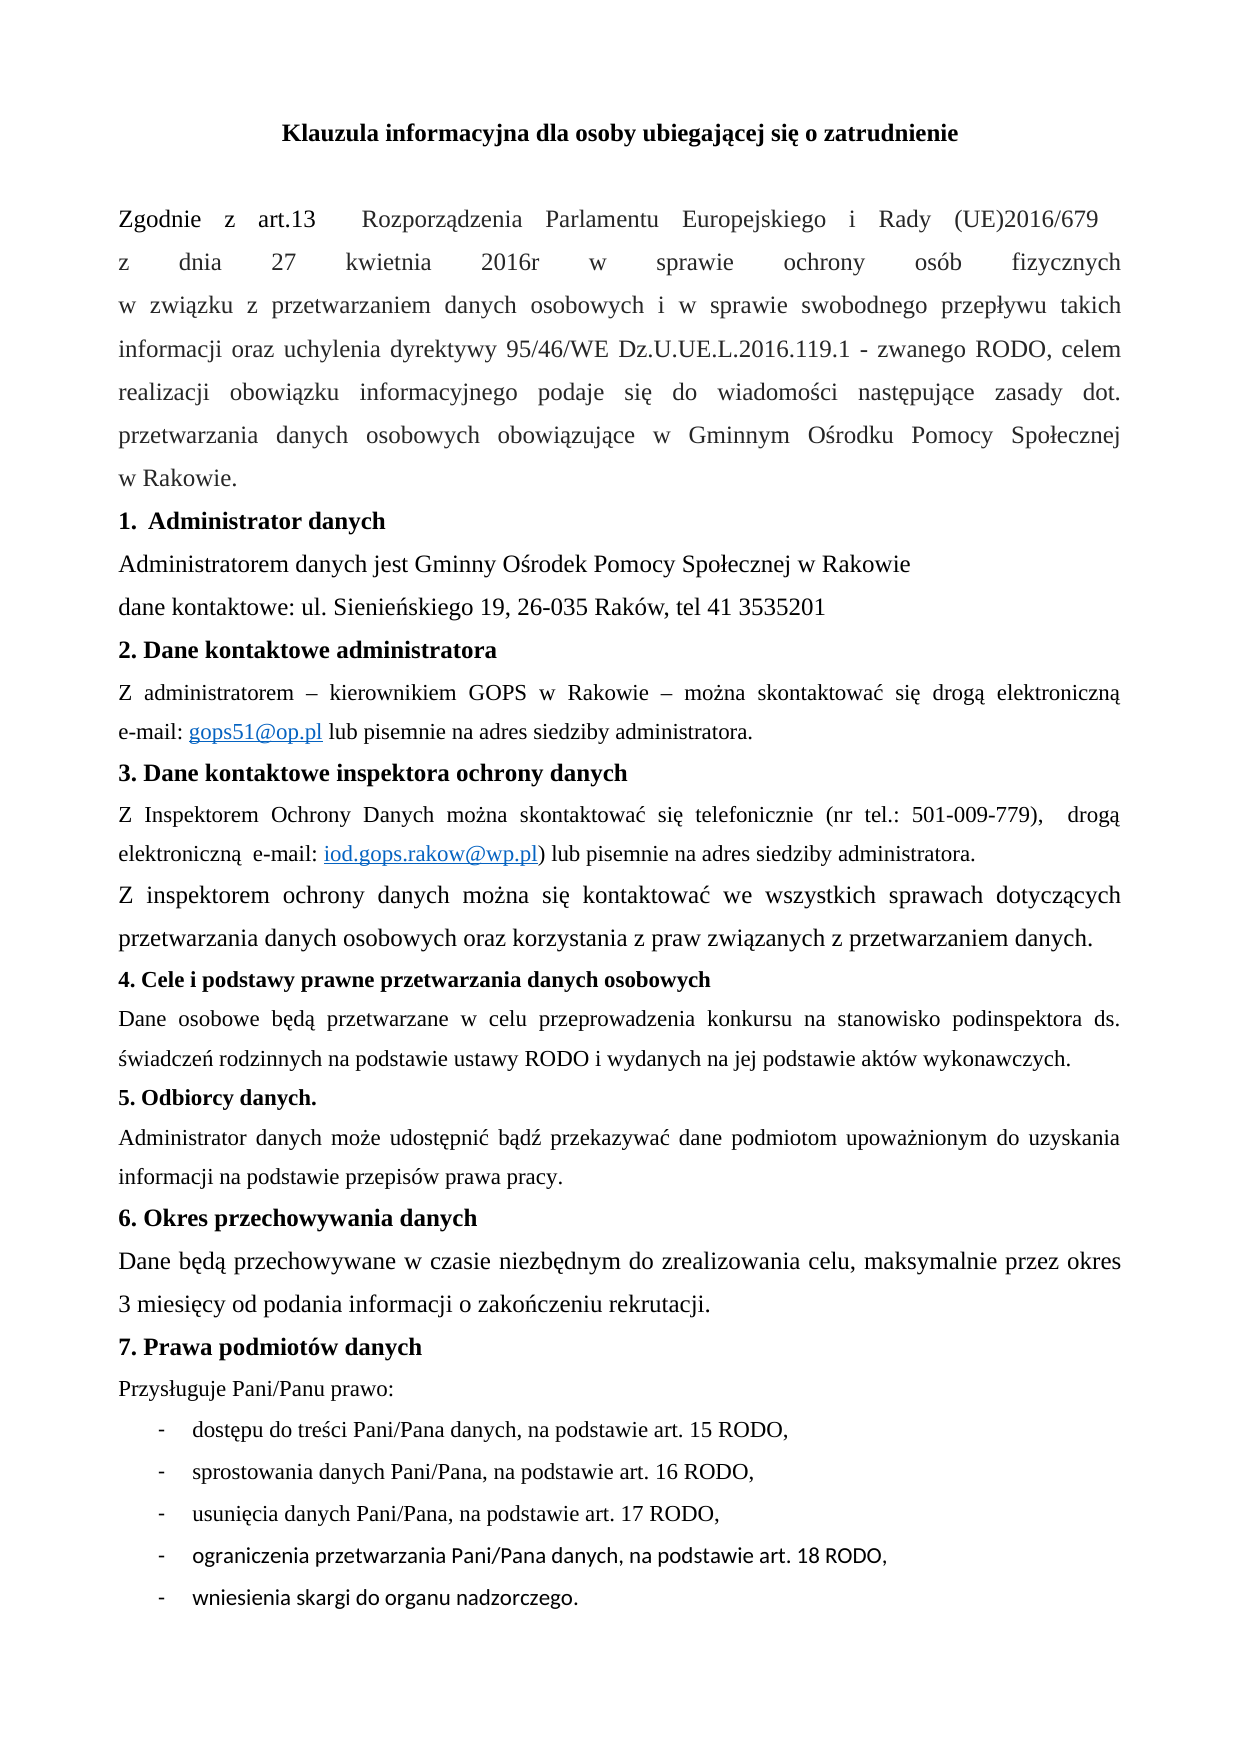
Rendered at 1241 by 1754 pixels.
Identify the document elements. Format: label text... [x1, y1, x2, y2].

text 5. Odbiorcy danych. [118, 1084, 1122, 1111]
text Zgodnie z art.13 Rozporządzenia Parlamentu Europejskiego i Rady (UE)2016/679 z dnia 27 kwietnia 2016r w sprawie ochrony osób fizycznych w związku z przetwarzaniem danych osobowych i w sprawie swobodnego przepływu takich informacji oraz uchylenia dyrektywy 95/46/WE Dz.U.UE.L.2016.119.1 - zwanego RODO, celem realizacji obowiązku informacyjnego podaje się do wiadomości następujące zasady dot. przetwarzania danych osobowych obowiązujące w Gminnym Ośrodku Pomocy Społecznej w Rakowie. [118, 204, 1122, 492]
list wniesienia skargi do organu nadzorczego. [158, 1583, 1122, 1611]
text 3. Dane kontaktowe inspektora ochrony danych [118, 758, 1122, 786]
list ograniczenia przetwarzania Pani/Pana danych, na podstawie art. 18 RODO, [158, 1541, 1122, 1569]
text Z Inspektorem Ochrony Danych można skontaktować się telefonicznie (nr tel.: 501-009-779), drogą elektroniczną e-mail: iod.gops.rakow@wp.pl) lub pisemnie na adres siedziby administratora. [118, 801, 1122, 867]
list usunięcia danych Pani/Pana, na podstawie art. 17 RODO, [158, 1499, 1122, 1527]
text Administrator danych może udostępnić bądź przekazywać dane podmiotom upoważnionym do uzyskania informacji na podstawie przepisów prawa pracy. [118, 1124, 1122, 1190]
text 1. Administrator danych [118, 506, 1122, 535]
text Z administratorem – kierownikiem GOPS w Rakowie – można skontaktować się drogą elektroniczną e-mail: gops51@op.pl lub pisemnie na adres siedziby administratora. [118, 679, 1122, 744]
text Administratorem danych jest Gminny Ośrodek Pomocy Społecznej w Rakowie [118, 549, 1122, 578]
text 2. Dane kontaktowe administratora [118, 636, 1122, 664]
text 6. Okres przechowywania danych [118, 1203, 1122, 1232]
text Z inspektorem ochrony danych można się kontaktować we wszystkich sprawach dotyczących przetwarzania danych osobowych oraz korzystania z praw związanych z przetwarzaniem danych. [118, 880, 1122, 952]
text dane kontaktowe: ul. Sienieńskiego 19, 26-035 Raków, tel 41 3535201 [118, 592, 1122, 621]
text Klauzula informacyjna dla osoby ubiegającej się o zatrudnienie [118, 118, 1122, 147]
text 4. Cele i podstawy prawne przetwarzania danych osobowych [118, 966, 1122, 992]
text Dane osobowe będą przetwarzane w celu przeprowadzenia konkursu na stanowisko podinspektora ds. świadczeń rodzinnych na podstawie ustawy RODO i wydanych na jej podstawie aktów wykonawczych. [118, 1006, 1122, 1071]
text 7. Prawa podmiotów danych [118, 1332, 1122, 1361]
list sprostowania danych Pani/Pana, na podstawie art. 16 RODO, [158, 1457, 1122, 1485]
text Przysługuje Pani/Panu prawo: [118, 1375, 1122, 1402]
text Dane będą przechowywane w czasie niezbędnym do zrealizowania celu, maksymalnie przez okres 3 miesięcy od podania informacji o zakończeniu rekrutacji. [118, 1246, 1122, 1318]
list dostępu do treści Pani/Pana danych, na podstawie art. 15 RODO, [158, 1415, 1122, 1443]
